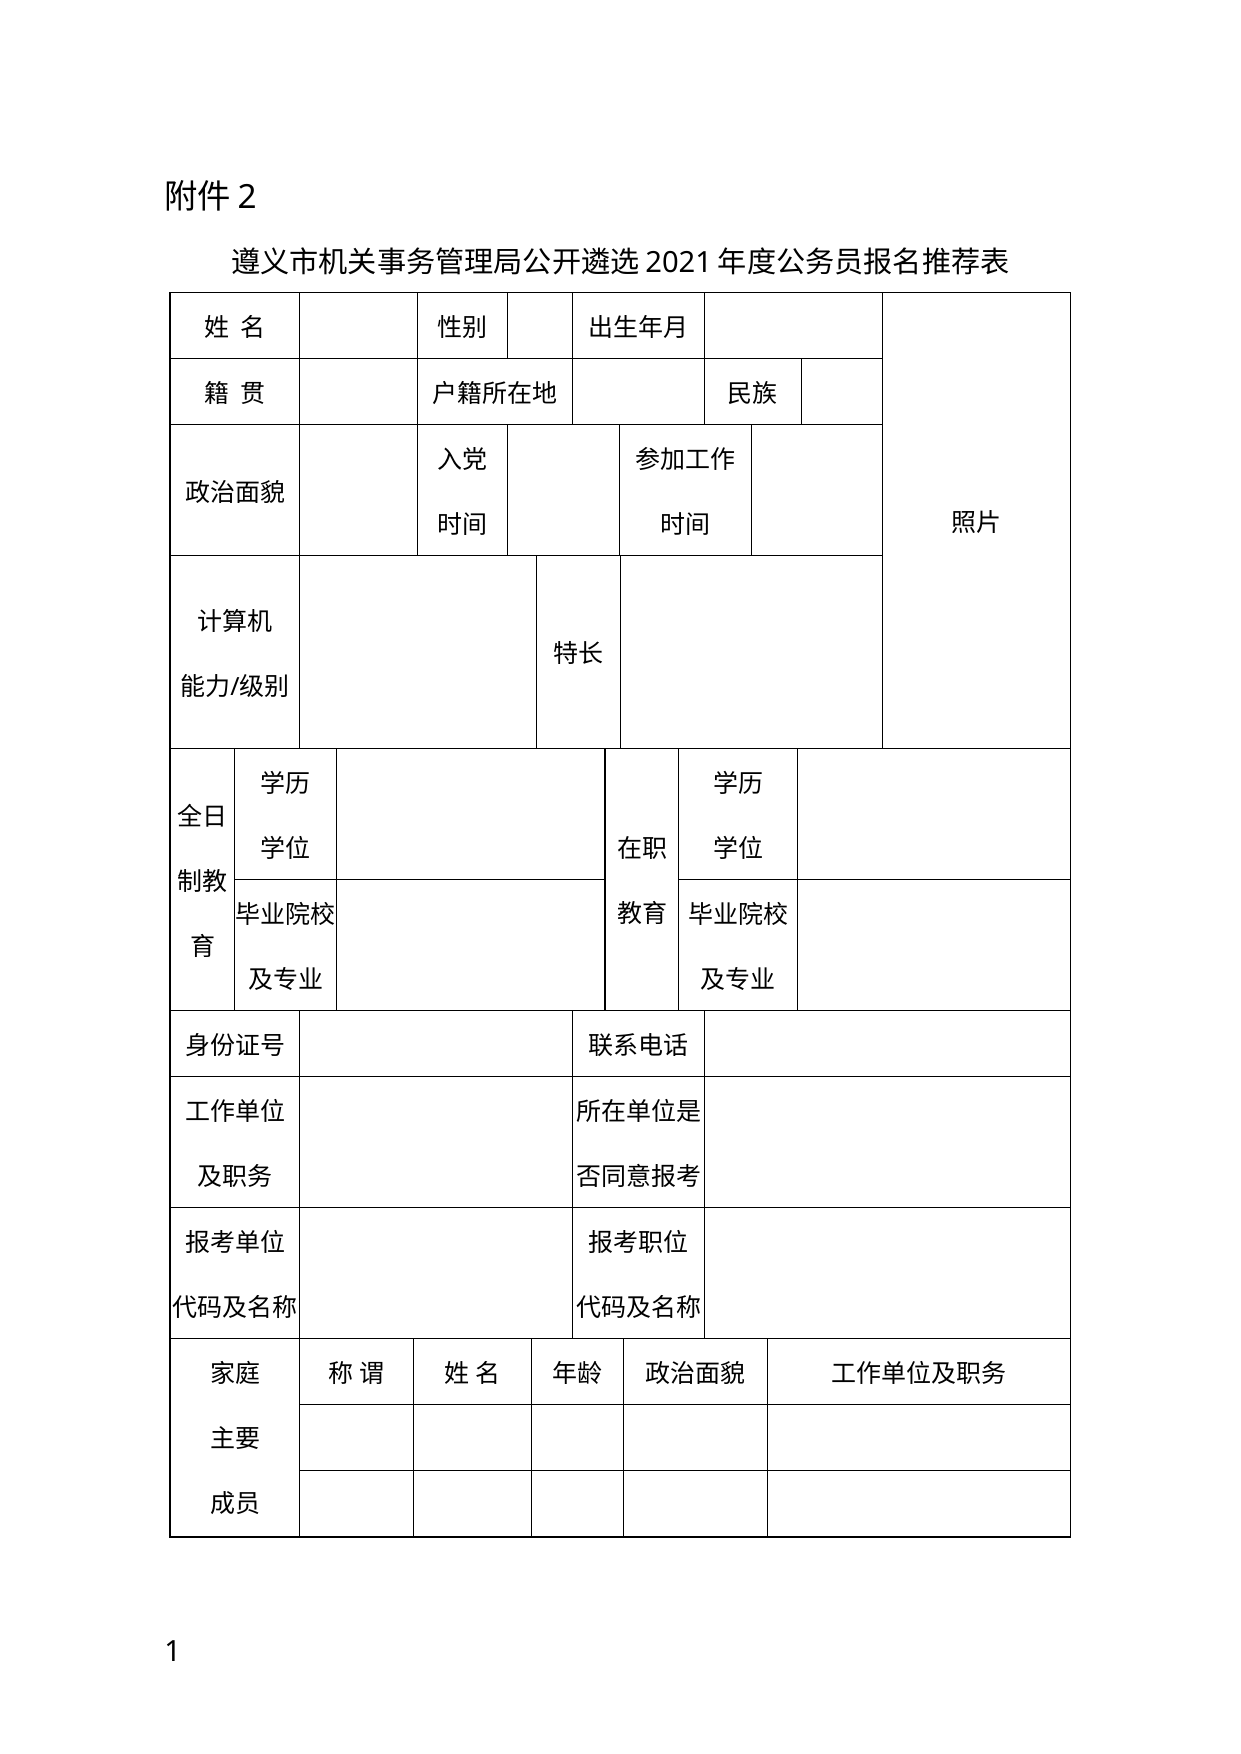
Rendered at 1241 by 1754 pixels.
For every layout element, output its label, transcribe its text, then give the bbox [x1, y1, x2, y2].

table_cell 特长 [537, 556, 620, 748]
table_cell 毕业院校及专业 [235, 880, 336, 1010]
table_header [508, 293, 572, 358]
table_cell 年龄 [532, 1339, 623, 1404]
table_cell 政治面貌 [171, 425, 299, 555]
table_cell 报考单位 代码及名称 [171, 1208, 299, 1338]
table_cell [532, 1405, 623, 1470]
table_cell 工作单位 及职务 [171, 1077, 299, 1207]
table_cell [768, 1405, 1070, 1470]
table_cell [705, 1208, 1070, 1338]
table_cell 全日制教育 [171, 749, 234, 1010]
table_cell [337, 880, 604, 1010]
table_cell 毕业院校及专业 [679, 880, 797, 1010]
table_cell 入党 时间 [418, 425, 507, 555]
table_cell [300, 556, 536, 748]
table_cell 学历 学位 [679, 749, 797, 879]
table_cell [621, 556, 882, 748]
table_cell 联系电话 [573, 1011, 704, 1076]
text 附件2 [164, 162, 1076, 227]
table_cell [508, 425, 619, 555]
table_cell 计算机 能力/级别 [171, 556, 299, 748]
table_header [705, 293, 882, 358]
table_header 出生年月 [573, 293, 704, 358]
table_cell [573, 359, 704, 424]
table_cell 称 谓 [300, 1339, 413, 1404]
table_cell [802, 359, 882, 424]
table_cell 民族 [705, 359, 801, 424]
table_cell [752, 425, 882, 555]
table_cell 学历 学位 [235, 749, 336, 879]
table_header 照片 [883, 293, 1070, 748]
table_cell [414, 1471, 531, 1536]
table_cell [798, 749, 1070, 879]
table_cell [705, 1077, 1070, 1207]
table_cell [624, 1405, 767, 1470]
table_cell [300, 1471, 413, 1536]
table_cell [300, 1208, 572, 1338]
table_cell 参加工作 时间 [620, 425, 751, 555]
table_header 姓 名 [171, 293, 299, 358]
table_cell [300, 1405, 413, 1470]
table_cell [768, 1471, 1070, 1536]
table_cell 家庭 主要 成员 情况 [171, 1339, 299, 1536]
table_cell 所在单位是否同意报考 [573, 1077, 704, 1207]
table_cell 工作单位及职务 [768, 1339, 1070, 1404]
table_cell [300, 1011, 572, 1076]
table_cell [532, 1471, 623, 1536]
table_cell [337, 749, 604, 879]
table_cell [624, 1471, 767, 1536]
table_cell 身份证号 [171, 1011, 299, 1076]
table_cell [798, 880, 1070, 1010]
table_cell [300, 359, 417, 424]
table_cell 政治面貌 [624, 1339, 767, 1404]
table_cell 籍 贯 [171, 359, 299, 424]
table_cell 报考职位 代码及名称 [573, 1208, 704, 1338]
table_cell 姓 名 [414, 1339, 531, 1404]
table_header [300, 293, 417, 358]
table_cell 在职教育 [606, 749, 678, 1010]
text 遵义市机关事务管理局公开遴选2021年度公务员报名推荐表 [164, 227, 1076, 292]
table_cell [300, 1077, 572, 1207]
table_header 性别 [418, 293, 507, 358]
table_cell [705, 1011, 1070, 1076]
table_cell [300, 425, 417, 555]
table_cell 户籍所在地 [418, 359, 572, 424]
table_cell [414, 1405, 531, 1470]
